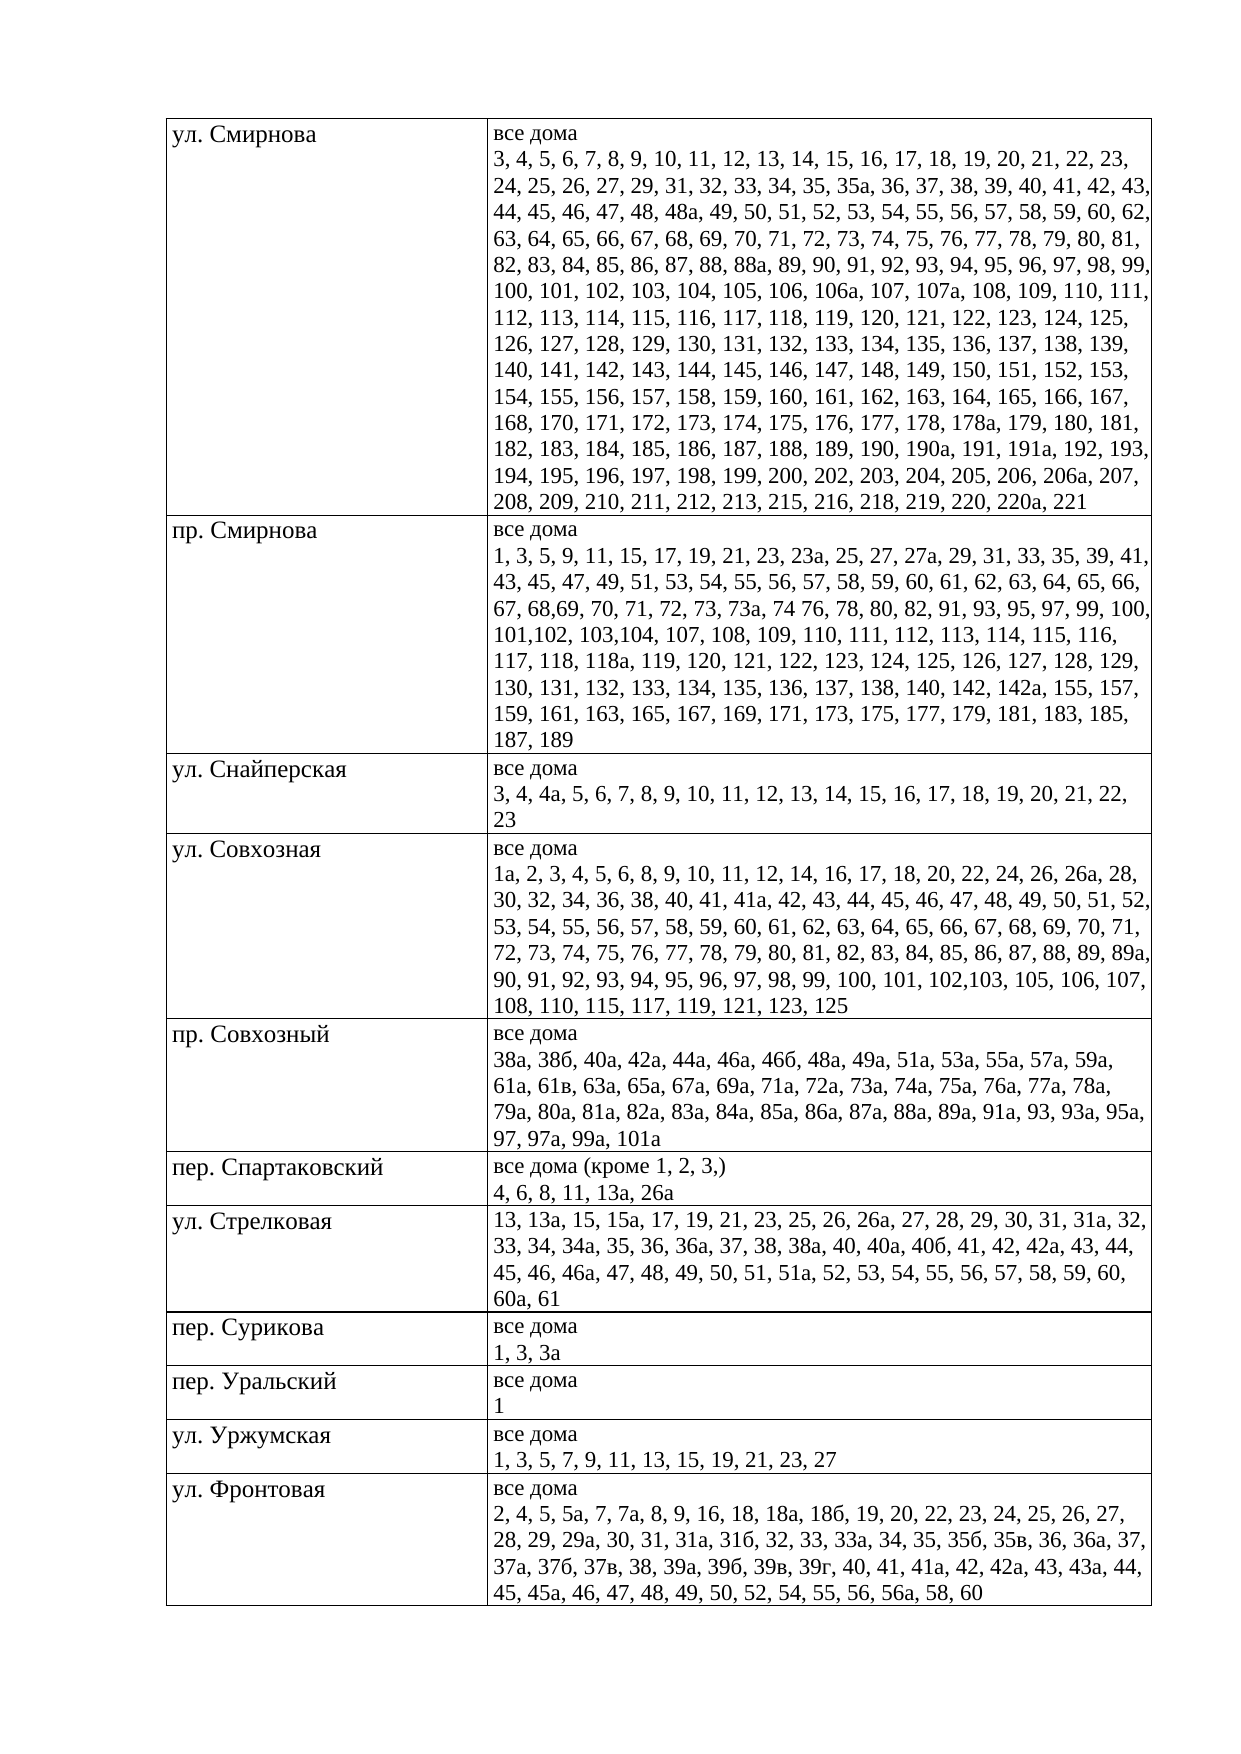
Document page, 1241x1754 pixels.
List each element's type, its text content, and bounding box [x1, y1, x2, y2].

table_cell пер. Сурикова [167, 1313, 487, 1365]
table_cell ул. Смирнова [167, 119, 487, 514]
table_cell все дома 1а, 2, 3, 4, 5, 6, 8, 9, 10, 11, 12, 14, 16, 17, 18, 20, 22, 24, 26, 26а, 28, 30, 32, 34, 36, 38, 40, 41, 41а, 42, 43, 44, 45, 46, 47, 48, 49, 50, 51, 52, 53, 54, 55, 56, 57, 58, 59, 60, 61, 62, 63, 64, 65, 66, 67, 68, 69, 70, 71, 72, 73, 74, 75, 76, 77, 78, 79, 80, 81, 82, 83, 84, 85, 86, 87, 88, 89, 89а, 90, 91, 92, 93, 94, 95, 96, 97, 98, 99, 100, 101, 102,103, 105, 106, 107, 108, 110, 115, 117, 119, 121, 123, 125 [488, 834, 1151, 1018]
table_cell ул. Совхозная [167, 834, 487, 1018]
table_cell все дома 1, 3, 5, 9, 11, 15, 17, 19, 21, 23, 23а, 25, 27, 27а, 29, 31, 33, 35, 39, 41, 43, 45, 47, 49, 51, 53, 54, 55, 56, 57, 58, 59, 60, 61, 62, 63, 64, 65, 66, 67, 68,69, 70, 71, 72, 73, 73а, 74 76, 78, 80, 82, 91, 93, 95, 97, 99, 100, 101,102, 103,104, 107, 108, 109, 110, 111, 112, 113, 114, 115, 116, 117, 118, 118а, 119, 120, 121, 122, 123, 124, 125, 126, 127, 128, 129, 130, 131, 132, 133, 134, 135, 136, 137, 138, 140, 142, 142а, 155, 157, 159, 161, 163, 165, 167, 169, 171, 173, 175, 177, 179, 181, 183, 185, 187, 189 [488, 516, 1151, 753]
table_cell ул. Снайперская [167, 754, 487, 833]
table_cell пр. Смирнова [167, 516, 487, 753]
table_cell 13, 13а, 15, 15а, 17, 19, 21, 23, 25, 26, 26а, 27, 28, 29, 30, 31, 31а, 32, 33, 34, 34а, 35, 36, 36а, 37, 38, 38а, 40, 40а, 40б, 41, 42, 42а, 43, 44, 45, 46, 46а, 47, 48, 49, 50, 51, 51а, 52, 53, 54, 55, 56, 57, 58, 59, 60, 60а, 61 [488, 1206, 1151, 1311]
table_cell пр. Совхозный [167, 1019, 487, 1151]
table_cell ул. Стрелковая [167, 1206, 487, 1311]
table_cell все дома 3, 4, 5, 6, 7, 8, 9, 10, 11, 12, 13, 14, 15, 16, 17, 18, 19, 20, 21, 22, 23, 24, 25, 26, 27, 29, 31, 32, 33, 34, 35, 35а, 36, 37, 38, 39, 40, 41, 42, 43, 44, 45, 46, 47, 48, 48а, 49, 50, 51, 52, 53, 54, 55, 56, 57, 58, 59, 60, 62, 63, 64, 65, 66, 67, 68, 69, 70, 71, 72, 73, 74, 75, 76, 77, 78, 79, 80, 81, 82, 83, 84, 85, 86, 87, 88, 88а, 89, 90, 91, 92, 93, 94, 95, 96, 97, 98, 99, 100, 101, 102, 103, 104, 105, 106, 106а, 107, 107а, 108, 109, 110, 111, 112, 113, 114, 115, 116, 117, 118, 119, 120, 121, 122, 123, 124, 125, 126, 127, 128, 129, 130, 131, 132, 133, 134, 135, 136, 137, 138, 139, 140, 141, 142, 143, 144, 145, 146, 147, 148, 149, 150, 151, 152, 153, 154, 155, 156, 157, 158, 159, 160, 161, 162, 163, 164, 165, 166, 167, 168, 170, 171, 172, 173, 174, 175, 176, 177, 178, 178а, 179, 180, 181, 182, 183, 184, 185, 186, 187, 188, 189, 190, 190а, 191, 191а, 192, 193, 194, 195, 196, 197, 198, 199, 200, 202, 203, 204, 205, 206, 206а, 207, 208, 209, 210, 211, 212, 213, 215, 216, 218, 219, 220, 220а, 221 [488, 119, 1151, 514]
table_cell ул. Фронтовая [167, 1474, 487, 1605]
table_cell все дома 38а, 38б, 40а, 42а, 44а, 46а, 46б, 48а, 49а, 51а, 53а, 55а, 57а, 59а, 61а, 61в, 63а, 65а, 67а, 69а, 71а, 72а, 73а, 74а, 75а, 76а, 77а, 78а, 79а, 80а, 81а, 82а, 83а, 84а, 85а, 86а, 87а, 88а, 89а, 91а, 93, 93а, 95а, 97, 97а, 99а, 101а [488, 1019, 1151, 1151]
table_cell пер. Спартаковский [167, 1152, 487, 1205]
table_cell все дома 1 [488, 1366, 1151, 1419]
table_cell все дома 1, 3, 3а [488, 1313, 1151, 1365]
table_cell все дома 1, 3, 5, 7, 9, 11, 13, 15, 19, 21, 23, 27 [488, 1420, 1151, 1473]
table_cell все дома 2, 4, 5, 5а, 7, 7а, 8, 9, 16, 18, 18а, 18б, 19, 20, 22, 23, 24, 25, 26, 27, 28, 29, 29а, 30, 31, 31а, 31б, 32, 33, 33а, 34, 35, 35б, 35в, 36, 36а, 37, 37а, 37б, 37в, 38, 39а, 39б, 39в, 39г, 40, 41, 41а, 42, 42а, 43, 43а, 44, 45, 45а, 46, 47, 48, 49, 50, 52, 54, 55, 56, 56а, 58, 60 [488, 1474, 1151, 1605]
table_cell пер. Уральский [167, 1366, 487, 1419]
table_cell ул. Уржумская [167, 1420, 487, 1473]
table_cell все дома 3, 4, 4а, 5, 6, 7, 8, 9, 10, 11, 12, 13, 14, 15, 16, 17, 18, 19, 20, 21, 22, 23 [488, 754, 1151, 833]
table_cell все дома (кроме 1, 2, 3,) 4, 6, 8, 11, 13а, 26а [488, 1152, 1151, 1205]
